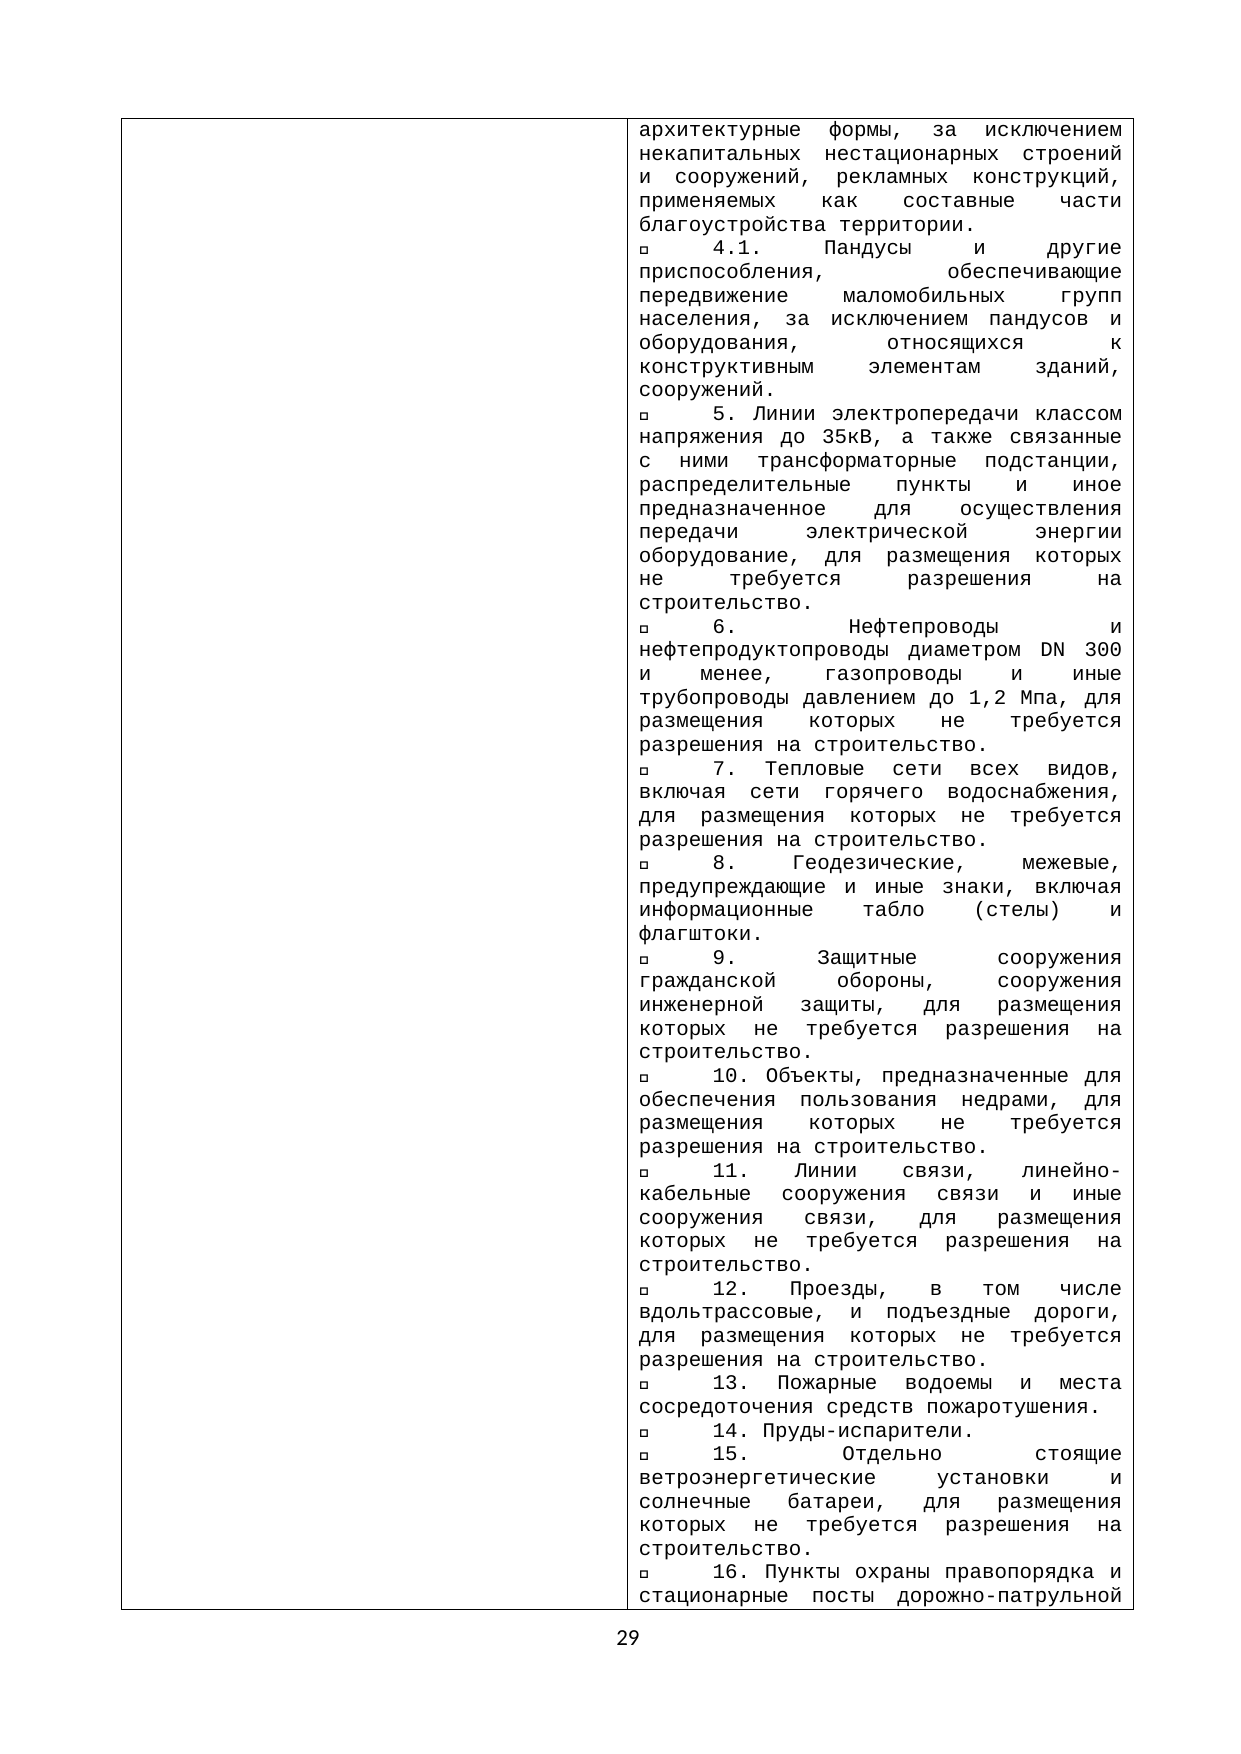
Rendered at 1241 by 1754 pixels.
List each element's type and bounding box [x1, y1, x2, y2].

table_header [122, 119, 627, 1609]
table_header [628, 119, 1133, 1609]
